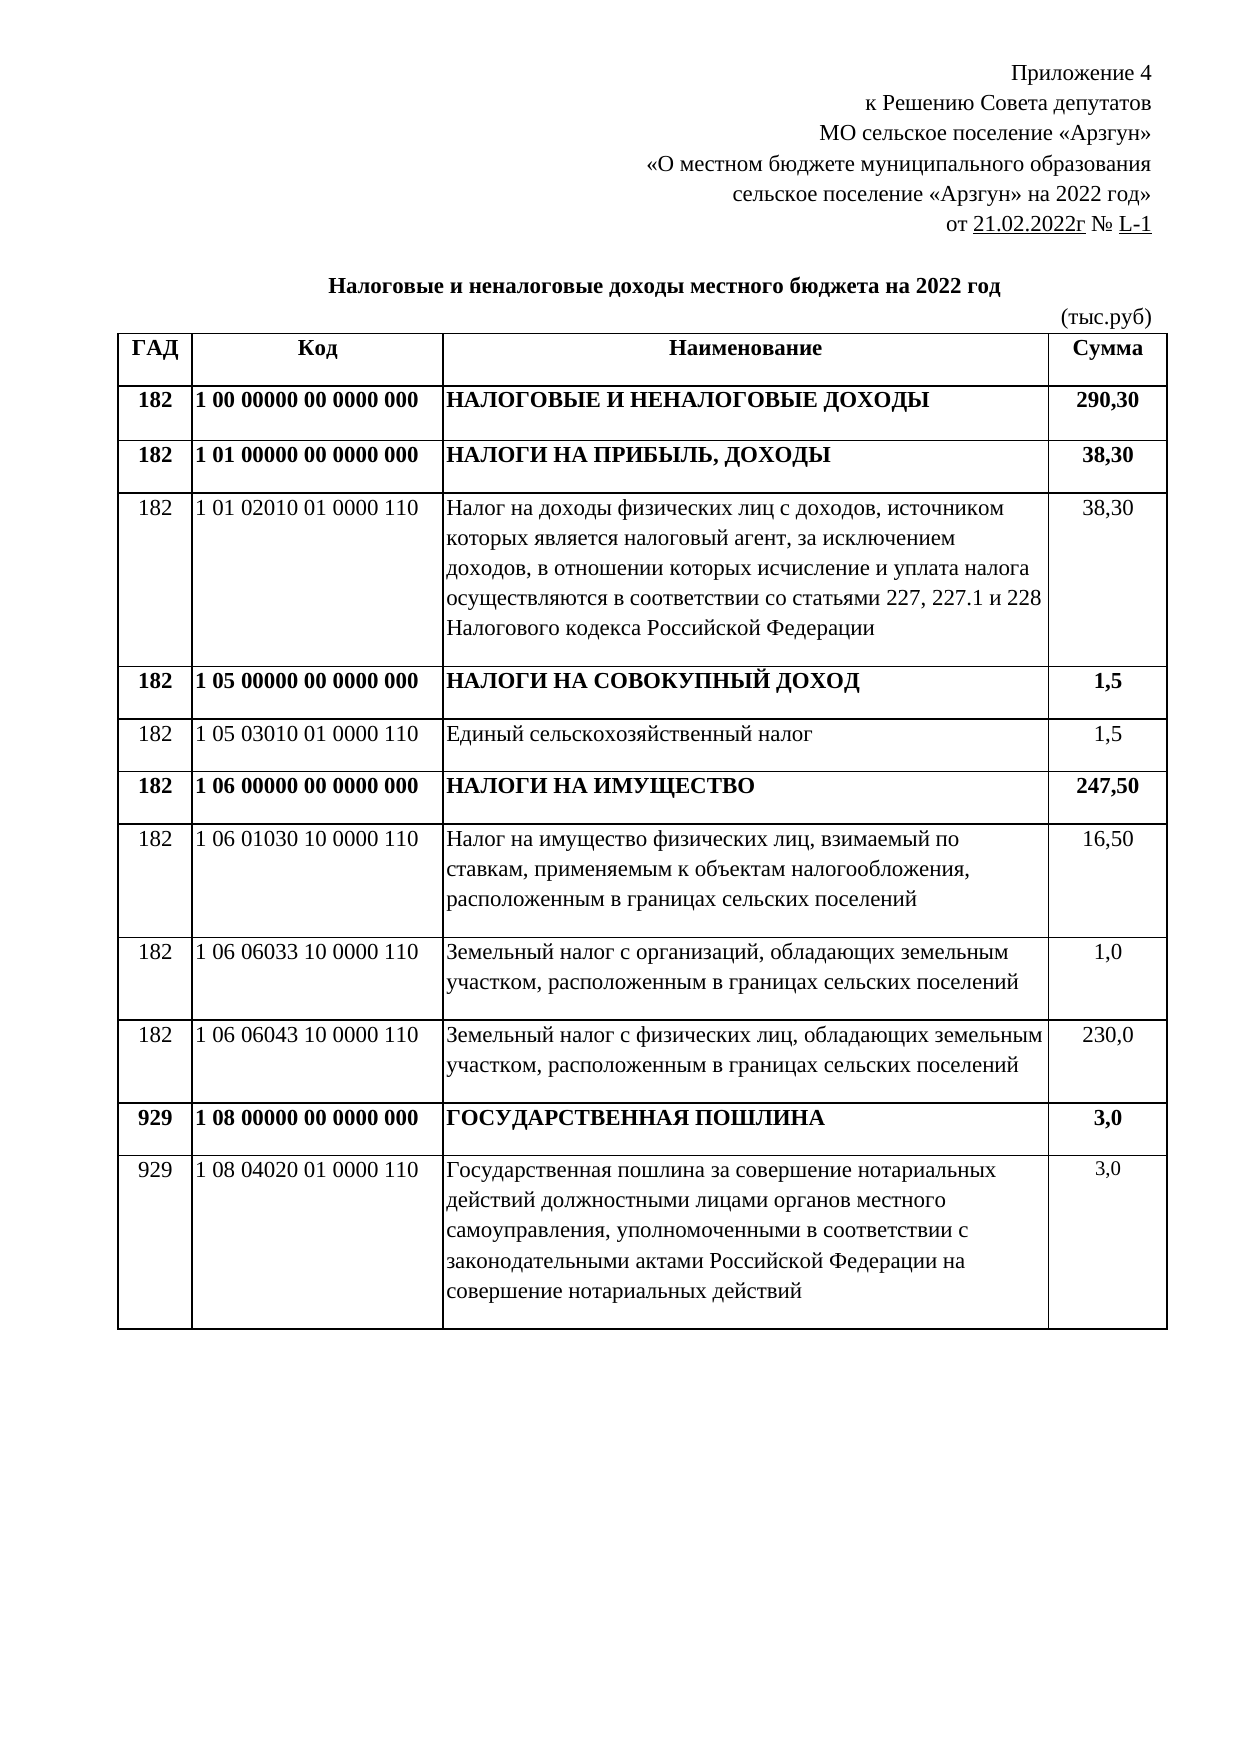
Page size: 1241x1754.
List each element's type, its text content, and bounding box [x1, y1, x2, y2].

table_cell Земельный налог с организаций, обладающих земельным участком, расположенным в границах сельских поселений [444, 938, 1048, 1019]
table_cell 1 05 00000 00 0000 000 [193, 667, 442, 718]
table_cell 182 [119, 720, 191, 771]
table_cell Земельный налог с физических лиц, обладающих земельным участком, расположенным в границах сельских поселений [444, 1021, 1048, 1102]
table_header Код [193, 334, 442, 385]
table_cell НАЛОГИ НА СОВОКУПНЫЙ ДОХОД [444, 667, 1048, 718]
table_cell 1 06 06033 10 0000 110 [193, 938, 442, 1019]
table_cell 929 [119, 1104, 191, 1154]
table_cell 1,0 [1049, 938, 1166, 1019]
table_cell 182 [119, 1021, 191, 1102]
table_cell Государственная пошлина за совершение нотариальных действий должностными лицами органов местного самоуправления, уполномоченными в соответствии с законодательными актами Российской Федерации на совершение нотариальных действий [444, 1156, 1048, 1328]
table_header Сумма [1049, 334, 1166, 385]
table_cell 1,5 [1049, 667, 1166, 718]
table_cell 16,50 [1049, 825, 1166, 936]
table_cell 182 [119, 667, 191, 718]
table_cell 182 [119, 494, 191, 666]
table_cell 182 [119, 825, 191, 936]
text Налоговые и неналоговые доходы местного бюджета на 2022 год [177, 272, 1152, 299]
table_cell Единый сельскохозяйственный налог [444, 720, 1048, 771]
text Приложение 4 [233, 59, 1152, 85]
table_cell 1 01 00000 00 0000 000 [193, 441, 442, 492]
table_cell 929 [119, 1156, 191, 1328]
table_cell 1 00 00000 00 0000 000 [193, 387, 442, 439]
text МО сельское поселение «Арзгун» [233, 119, 1152, 146]
table_cell 1,5 [1049, 720, 1166, 771]
text «О местном бюджете муниципального образования [233, 150, 1152, 176]
table_cell Налог на доходы физических лиц с доходов, источником которых является налоговый агент, за исключением доходов, в отношении которых исчисление и уплата налога осуществляются в соответствии со статьями 227, 227.1 и 228 Налогового кодекса Российской Федерации [444, 494, 1048, 666]
table_header ГАД [119, 334, 191, 385]
table_cell 1 08 00000 00 0000 000 [193, 1104, 442, 1154]
table_cell 247,50 [1049, 772, 1166, 823]
table_cell НАЛОГИ НА ИМУЩЕСТВО [444, 772, 1048, 823]
text (тыс.руб) [177, 303, 1152, 329]
table_cell 38,30 [1049, 441, 1166, 492]
table_cell 3,0 [1049, 1156, 1166, 1328]
text к Решению Совета депутатов [233, 89, 1152, 116]
text сельское поселение «Арзгун» на 2022 год» [233, 180, 1152, 206]
table_cell 1 06 00000 00 0000 000 [193, 772, 442, 823]
table_cell 290,30 [1049, 387, 1166, 439]
table_cell 1 08 04020 01 0000 110 [193, 1156, 442, 1328]
table_cell 1 06 01030 10 0000 110 [193, 825, 442, 936]
table_cell 230,0 [1049, 1021, 1166, 1102]
table_cell 1 05 03010 01 0000 110 [193, 720, 442, 771]
table_cell 3,0 [1049, 1104, 1166, 1154]
table_cell 1 01 02010 01 0000 110 [193, 494, 442, 666]
table_cell 182 [119, 441, 191, 492]
table_cell НАЛОГИ НА ПРИБЫЛЬ, ДОХОДЫ [444, 441, 1048, 492]
table_cell 182 [119, 772, 191, 823]
table_header Наименование [444, 334, 1048, 385]
table_cell 182 [119, 387, 191, 439]
table_cell НАЛОГОВЫЕ И НЕНАЛОГОВЫЕ ДОХОДЫ [444, 387, 1048, 439]
table_cell Налог на имущество физических лиц, взимаемый по ставкам, применяемым к объектам налогообложения, расположенным в границах сельских поселений [444, 825, 1048, 936]
text от 21.02.2022г № L-1 [177, 210, 1152, 236]
table_cell 182 [119, 938, 191, 1019]
table_cell ГОСУДАРСТВЕННАЯ ПОШЛИНА [444, 1104, 1048, 1154]
table_cell 38,30 [1049, 494, 1166, 666]
table_cell 1 06 06043 10 0000 110 [193, 1021, 442, 1102]
